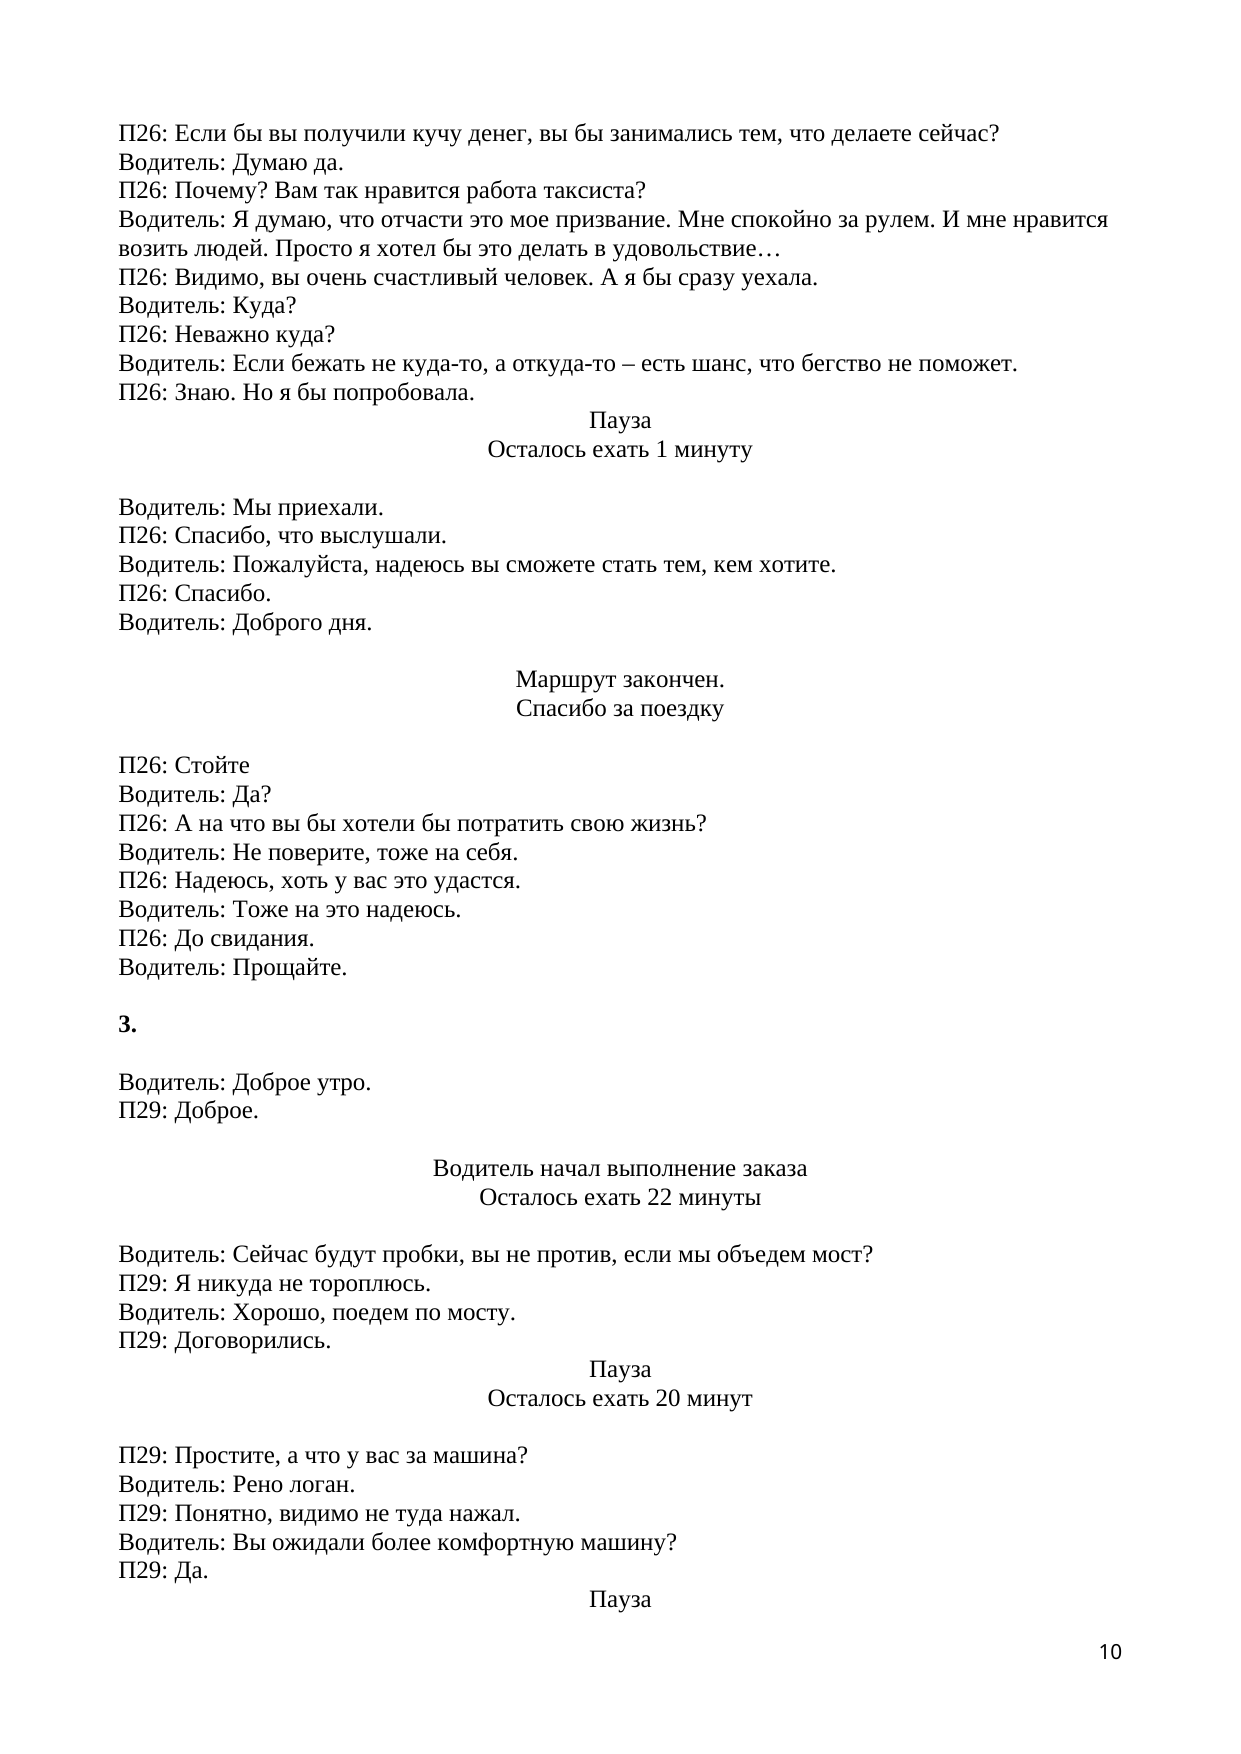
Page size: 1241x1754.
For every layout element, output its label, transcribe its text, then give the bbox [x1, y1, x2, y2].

text Водитель: Рено логан. [118, 1469, 1122, 1498]
text Водитель: Если бежать не куда-то, а откуда-то – есть шанс, что бегство не поможет. [118, 348, 1122, 377]
text Осталось ехать 1 минуту [118, 434, 1122, 463]
text П26: Почему? Вам так нравится работа таксиста? [118, 176, 1122, 204]
text П26: Видимо, вы очень счастливый человек. А я бы сразу уехала. [118, 262, 1122, 291]
text П26: А на что вы бы хотели бы потратить свою жизнь? [118, 808, 1122, 837]
text П26: Если бы вы получили кучу денег, вы бы занимались тем, что делаете сейчас? [118, 118, 1122, 147]
text П29: Доброе. [118, 1096, 1122, 1124]
text 3. [118, 1009, 1122, 1038]
text П29: Договорились. [118, 1326, 1122, 1354]
text П26: Неважно куда? [118, 319, 1122, 348]
text П26: Знаю. Но я бы попробовала. [118, 377, 1122, 406]
text Водитель: Вы ожидали более комфортную машину? [118, 1527, 1122, 1556]
text Водитель: Не поверите, тоже на себя. [118, 837, 1122, 866]
text Маршрут закончен. [118, 664, 1122, 693]
text Пауза [118, 406, 1122, 434]
text Спасибо за поездку [118, 693, 1122, 722]
text Водитель: Я думаю, что отчасти это мое призвание. Мне спокойно за рулем. И мне нравится возить людей. Просто я хотел бы это делать в удовольствие… [118, 204, 1122, 262]
text Водитель: Доброго дня. [118, 607, 1122, 636]
text Водитель: Мы приехали. [118, 463, 1122, 521]
text П26: Надеюсь, хоть у вас это удастся. [118, 866, 1122, 894]
text Водитель: Хорошо, поедем по мосту. [118, 1297, 1122, 1326]
text П26: До свидания. Водитель: Прощайте. [118, 923, 1122, 981]
text П26: Спасибо, что выслушали. [118, 521, 1122, 549]
text Водитель: Сейчас будут пробки, вы не против, если мы объедем мост? [118, 1239, 1122, 1268]
text Пауза Осталось ехать 20 минут [118, 1354, 1122, 1412]
text Водитель: Да? [118, 779, 1122, 808]
text П26: Стойте [118, 751, 1122, 779]
text Водитель начал выполнение заказа [118, 1153, 1122, 1182]
text П29: Простите, а что у вас за машина? [118, 1441, 1122, 1469]
text Водитель: Доброе утро. [118, 1067, 1122, 1096]
text П29: Понятно, видимо не туда нажал. [118, 1498, 1122, 1527]
text Водитель: Думаю да. [118, 147, 1122, 176]
text Водитель: Куда? [118, 291, 1122, 319]
text П26: Спасибо. [118, 578, 1122, 607]
text П29: Я никуда не тороплюсь. [118, 1268, 1122, 1297]
text Пауза [118, 1584, 1122, 1613]
text Осталось ехать 22 минуты [118, 1182, 1122, 1211]
text Водитель: Тоже на это надеюсь. [118, 894, 1122, 923]
text Водитель: Пожалуйста, надеюсь вы сможете стать тем, кем хотите. [118, 549, 1122, 578]
text П29: Да. [118, 1556, 1122, 1584]
